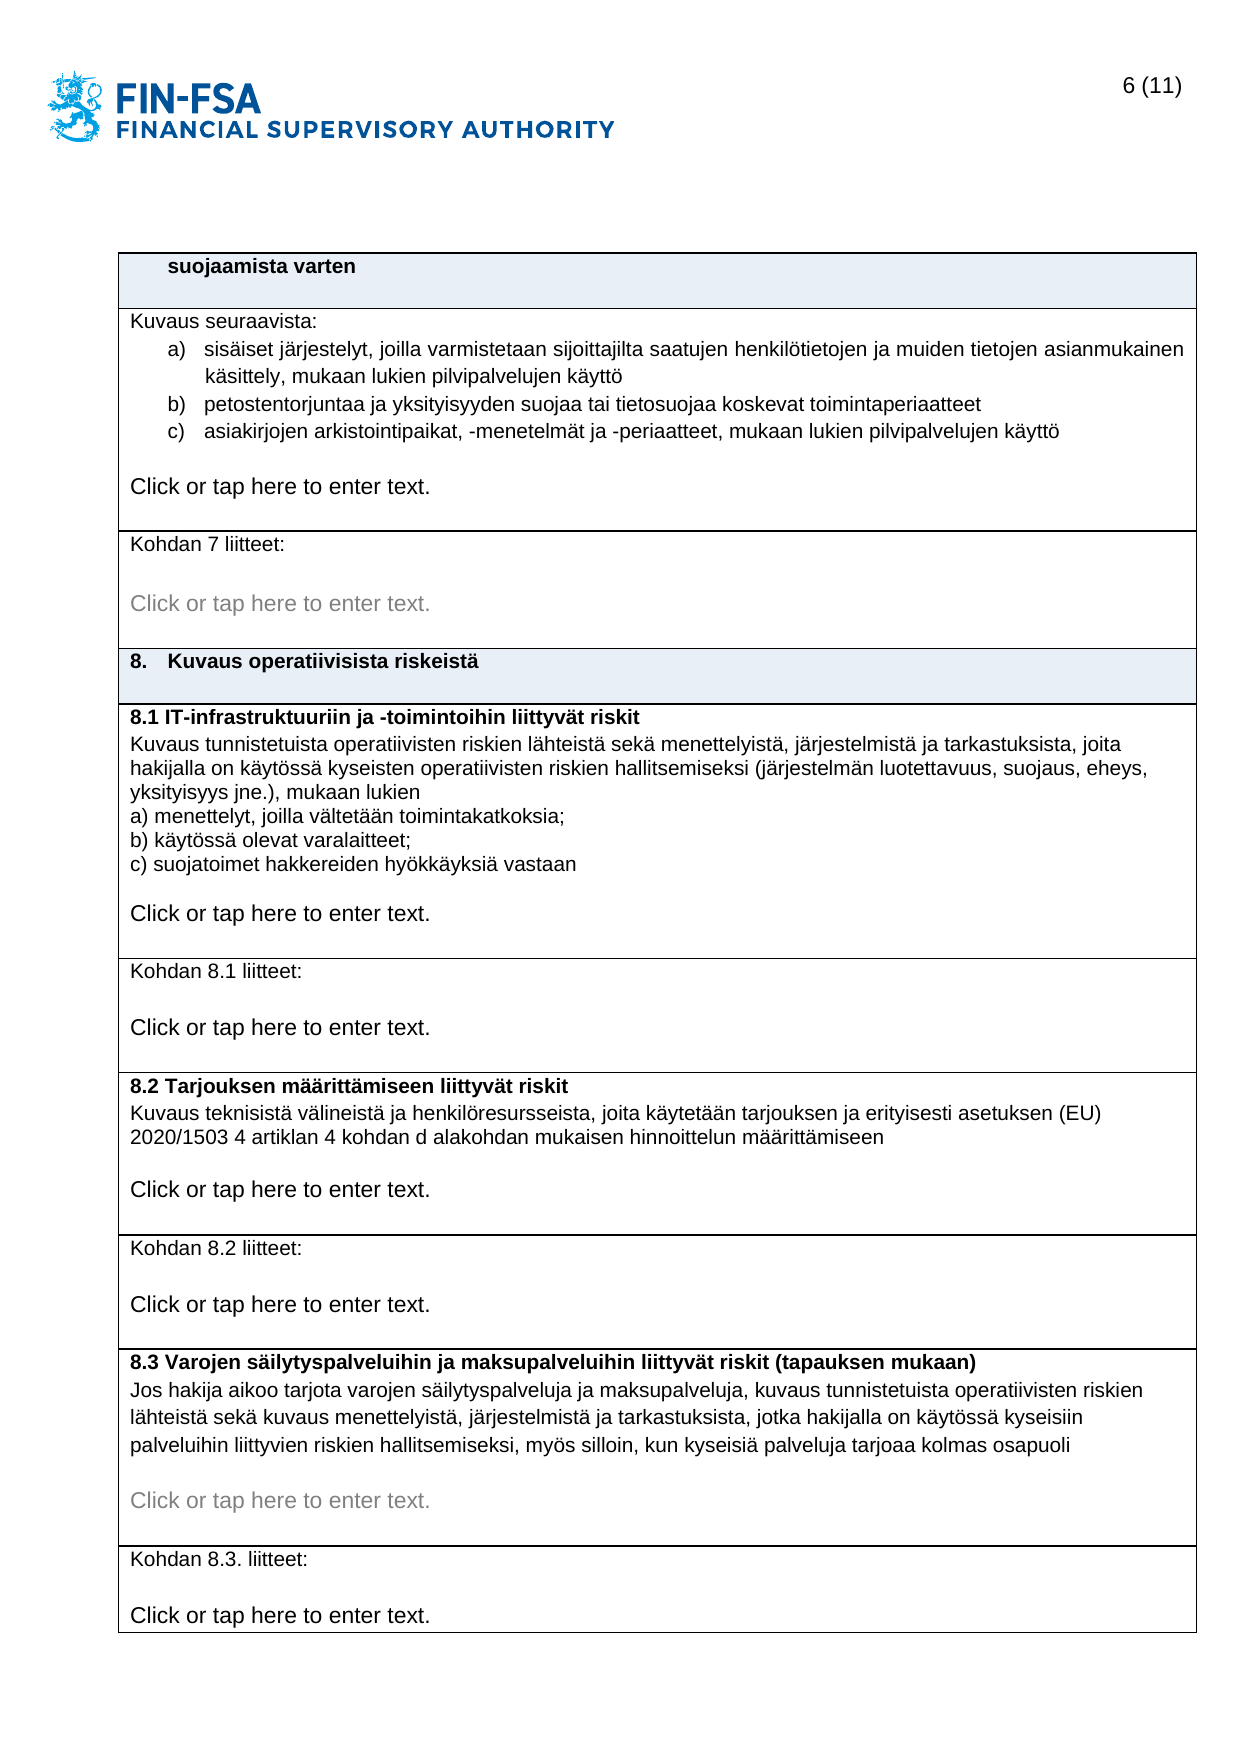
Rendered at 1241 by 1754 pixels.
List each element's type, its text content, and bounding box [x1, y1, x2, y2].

table_cell Kuvaus seuraavista: sisäiset järjestelyt, joilla varmistetaan sijoittajilta saatujen henkilötietojen ja muiden tietojen asianmukainen käsittely, mukaan lukien pilvipalvelujen käyttö petostentorjuntaa ja yksityisyyden suojaa tai tietosuojaa koskevat toimintaperiaatteet asiakirjojen arkistointipaikat, -menetelmät ja -periaatteet, mukaan lukien pilvipalvelujen käyttö [119, 309, 1196, 530]
table_cell Kohdan 8.2 liitteet: [119, 1236, 1196, 1348]
table_cell Kohdan 8.1 liitteet: [119, 959, 1196, 1072]
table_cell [119, 1547, 1196, 1632]
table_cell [119, 254, 1196, 308]
table_cell Kohdan 7 liitteet: [119, 532, 1196, 648]
table_cell 8.1 IT-infrastruktuuriin ja -toimintoihin liittyvät riskit Kuvaus tunnistetuista operatiivisten riskien lähteistä sekä menettelyistä, järjestelmistä ja tarkastuksista, joita hakijalla on käytössä kyseisten operatiivisten riskien hallitsemiseksi (järjestelmän luotettavuus, suojaus, eheys, yksityisyys jne.), mukaan lukien a) menettelyt, joilla vältetään toimintakatkoksia; b) käytössä olevat varalaitteet; c) suojatoimet hakkereiden hyökkäyksiä vastaan [119, 705, 1196, 958]
table_cell 8.2 Tarjouksen määrittämiseen liittyvät riskit Kuvaus teknisistä välineistä ja henkilöresursseista, joita käytetään tarjouksen ja erityisesti asetuksen (EU) 2020/1503 4 artiklan 4 kohdan d alakohdan mukaisen hinnoittelun määrittämiseen [119, 1073, 1196, 1234]
table_cell Kuvaus operatiivisista riskeistä [119, 649, 1196, 703]
table_cell 8.3 Varojen säilytyspalveluihin ja maksupalveluihin liittyvät riskit (tapauksen mukaan) Jos hakija aikoo tarjota varojen säilytyspalveluja ja maksupalveluja, kuvaus tunnistetuista operatiivisten riskien lähteistä sekä kuvaus menettelyistä, järjestelmistä ja tarkastuksista, jotka hakijalla on käytössä kyseisiin palveluihin liittyvien riskien hallitsemiseksi, myös silloin, kun kyseisiä palveluja tarjoaa kolmas osapuoli [119, 1350, 1196, 1545]
